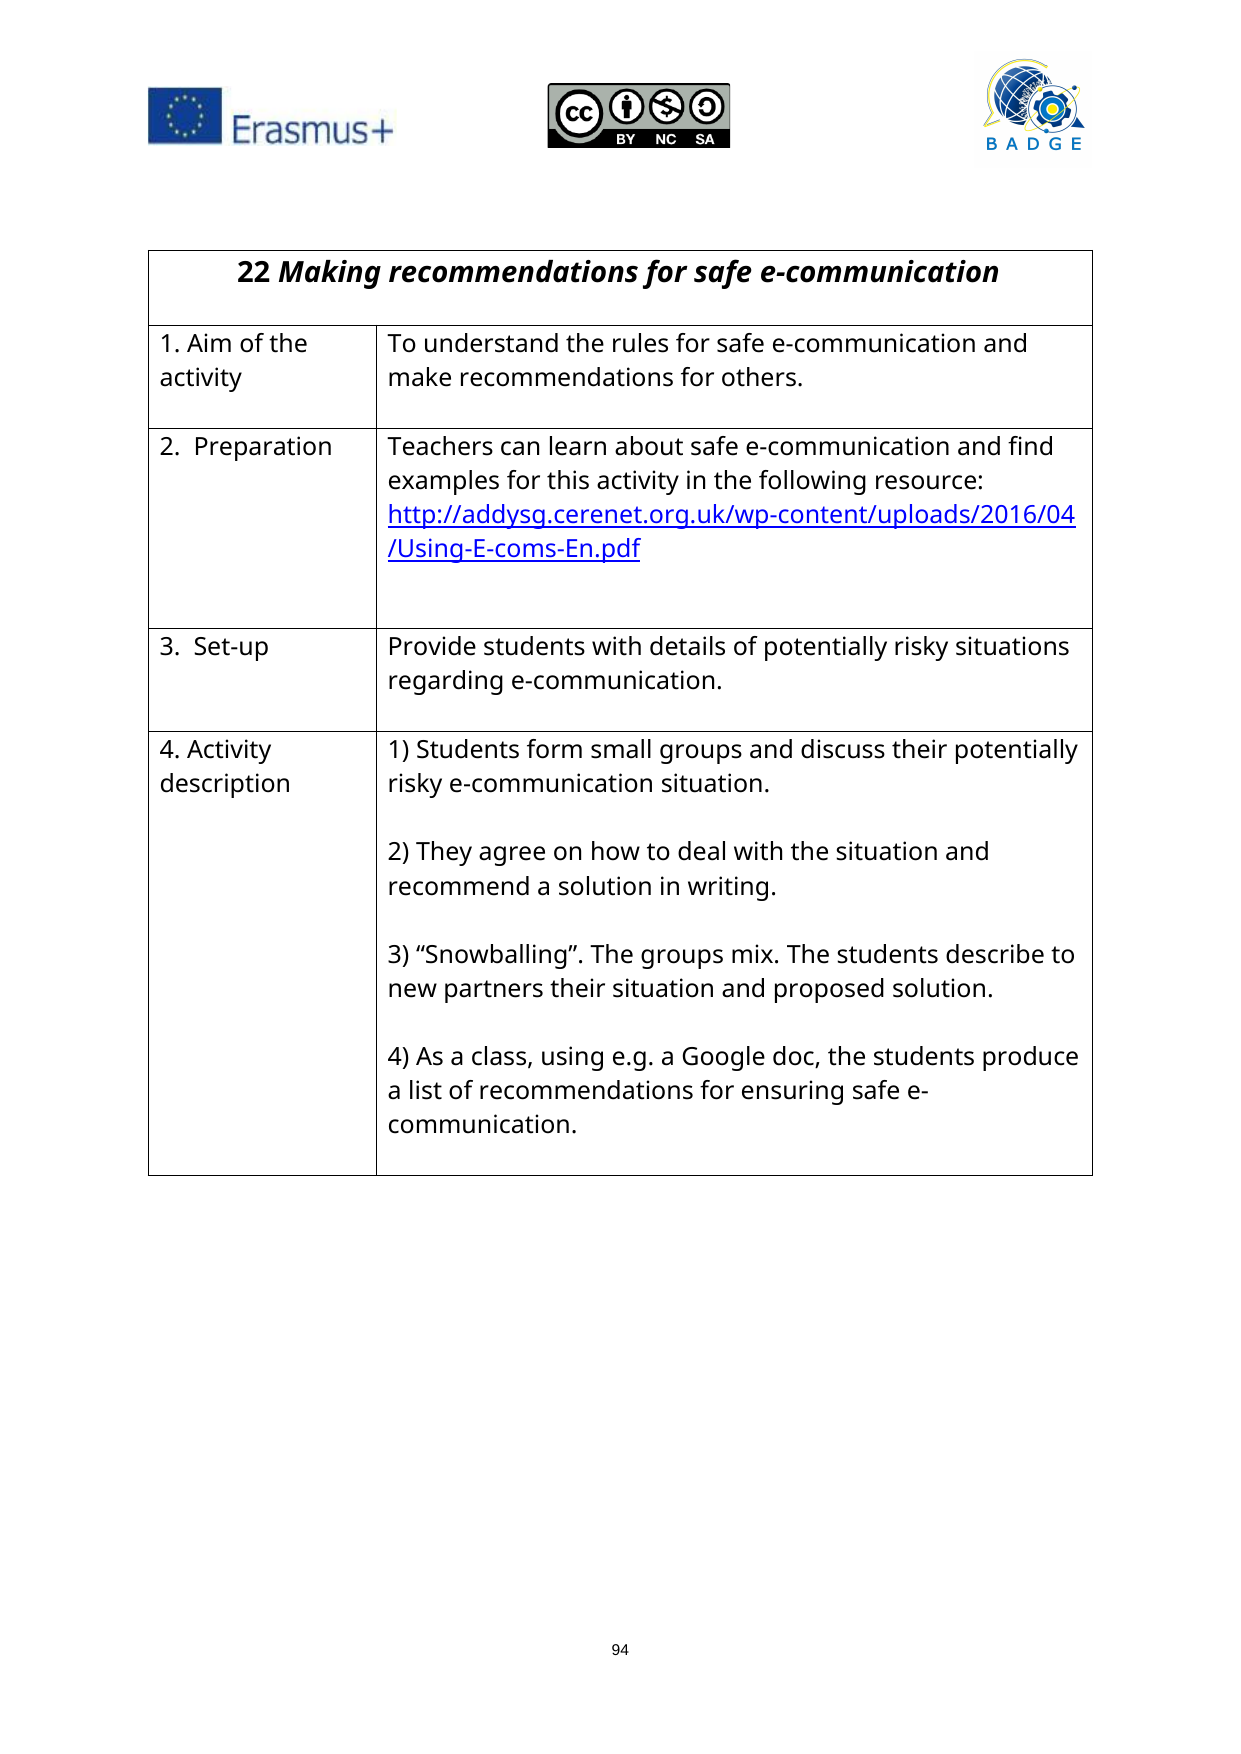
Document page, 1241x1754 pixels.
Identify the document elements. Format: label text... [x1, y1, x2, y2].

table_cell 3. Set-up [149, 629, 376, 731]
picture [147, 86, 397, 146]
table_cell 1. Aim of the activity [149, 326, 376, 428]
table_cell 1) Students form small groups and discuss their potentially risky e-communication situation. 2) They agree on how to deal with the situation and recommend a solution in writing. 3) “Snowballing”. The groups mix. The students describe to new partners their situation and proposed solution. 4) As a class, using e.g. a Google doc, the students produce a list of recommendations for ensuring safe e-communication. [377, 732, 1092, 1175]
picture [973, 51, 1093, 168]
picture [547, 83, 731, 148]
table_cell 2. Preparation [149, 429, 376, 628]
table_cell Teachers can learn about safe e-communication and find examples for this activity in the following resource: http://addysg.cerenet.org.uk/wp-content/uploads/2016/04/Using-E-coms-En.pdf [377, 429, 1092, 628]
table_cell Provide students with details of potentially risky situations regarding e-communication. [377, 629, 1092, 731]
table_header 22 Making recommendations for safe e-communication [149, 251, 1092, 324]
table_cell To understand the rules for safe e-communication and make recommendations for others. [377, 326, 1092, 428]
table_cell 4. Activity description [149, 732, 376, 1175]
